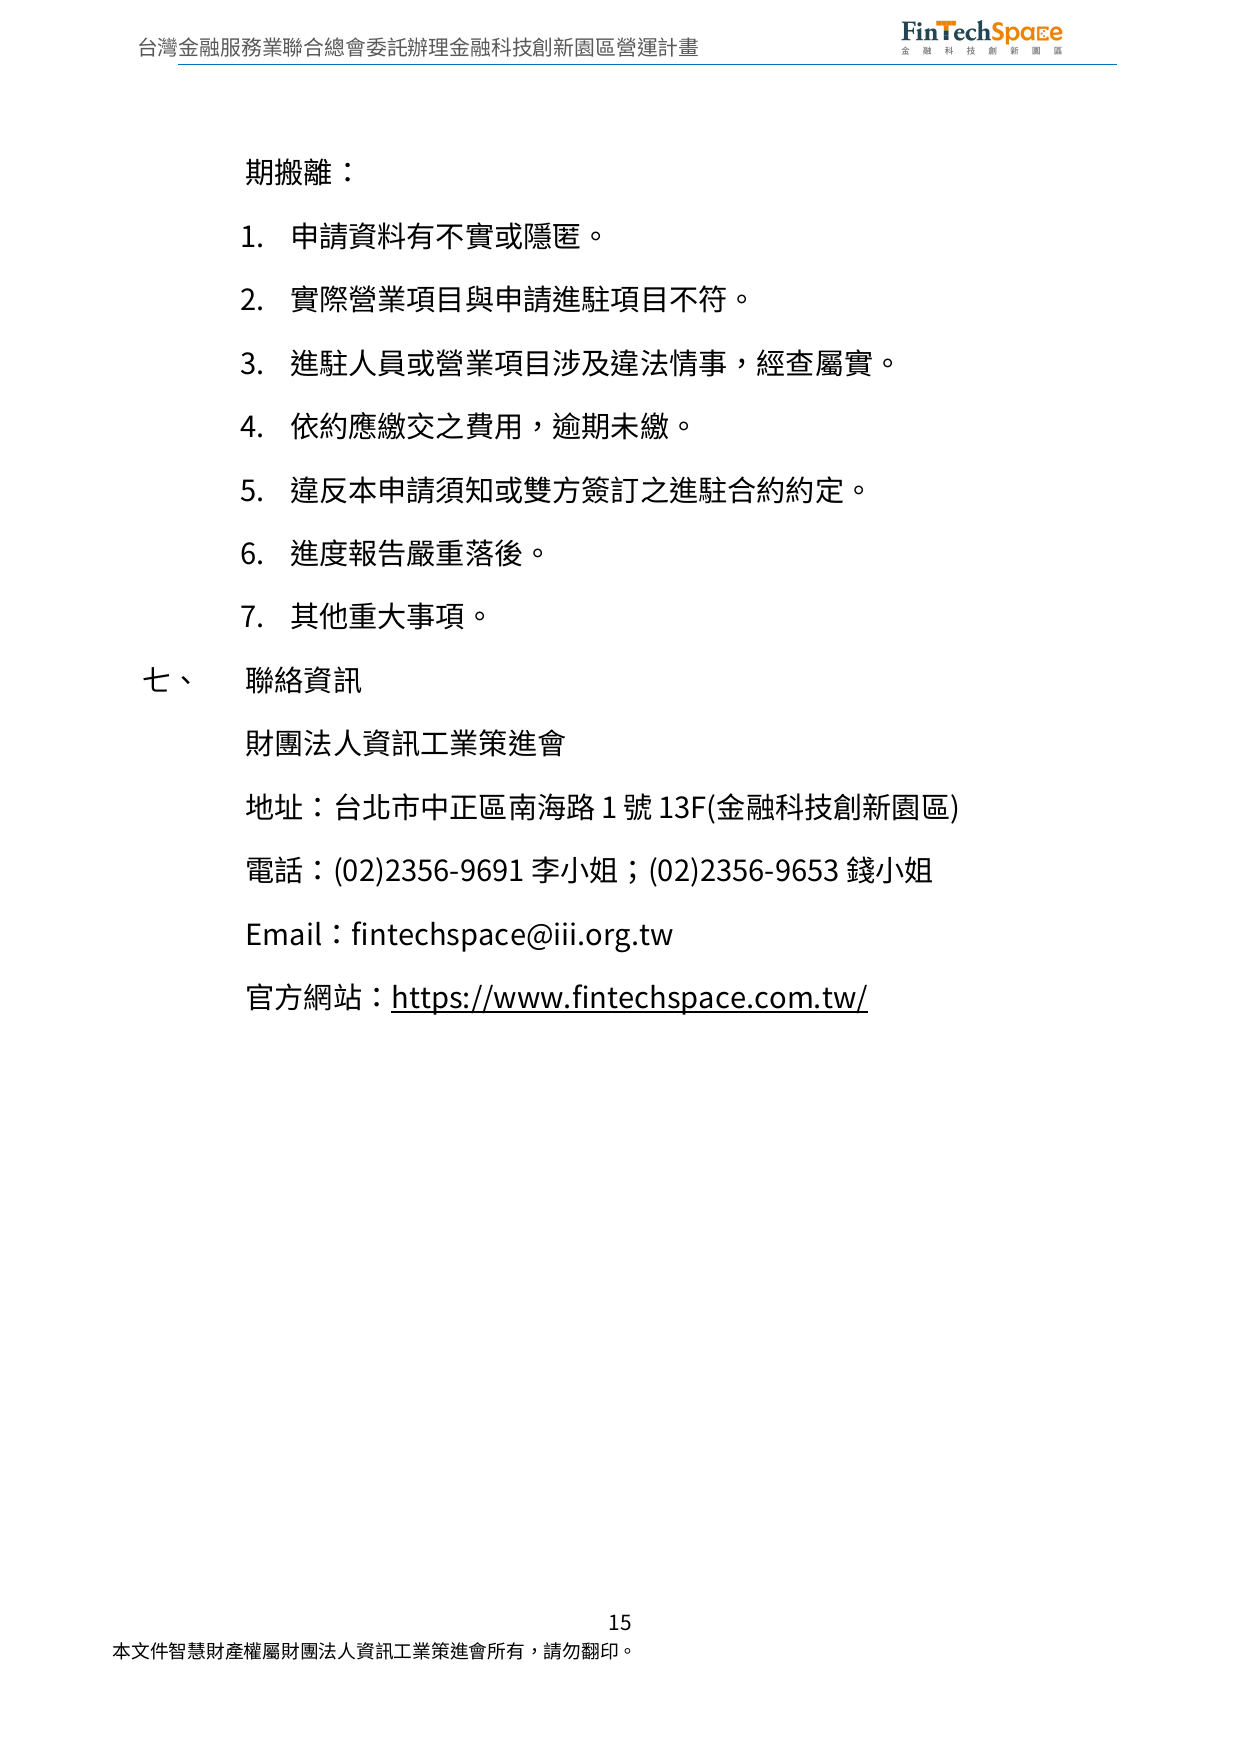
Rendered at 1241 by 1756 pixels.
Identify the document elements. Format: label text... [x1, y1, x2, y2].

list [142, 150, 1128, 192]
picture [895, 16, 1066, 59]
list Email：fintechspace@iii.org.tw [245, 911, 1128, 953]
list 財團法人資訊工業策進會 [245, 721, 1128, 763]
list 依約應繳交之費用，逾期未繳。 [240, 404, 1128, 446]
list 實際營業項目與申請進駐項目不符。 [240, 277, 1128, 319]
list 違反本申請須知或雙方簽訂之進駐合約約定。 [240, 467, 1128, 509]
list 聯絡資訊 [142, 657, 1128, 700]
list 進度報告嚴重落後。 [240, 531, 1128, 573]
list 官方網站：https://www.fintechspace.com.tw/ [245, 975, 1128, 1017]
list 申請資料有不實或隱匿。 [240, 213, 1128, 256]
list 其他重大事項。 [240, 594, 1128, 636]
list 進駐人員或營業項目涉及違法情事，經查屬實。 [240, 340, 1128, 383]
list 地址：台北市中正區南海路1號13F(金融科技創新園區) [245, 784, 1128, 827]
list 電話：(02)2356-9691 李小姐；(02)2356-9653 錢小姐 [245, 848, 1128, 890]
